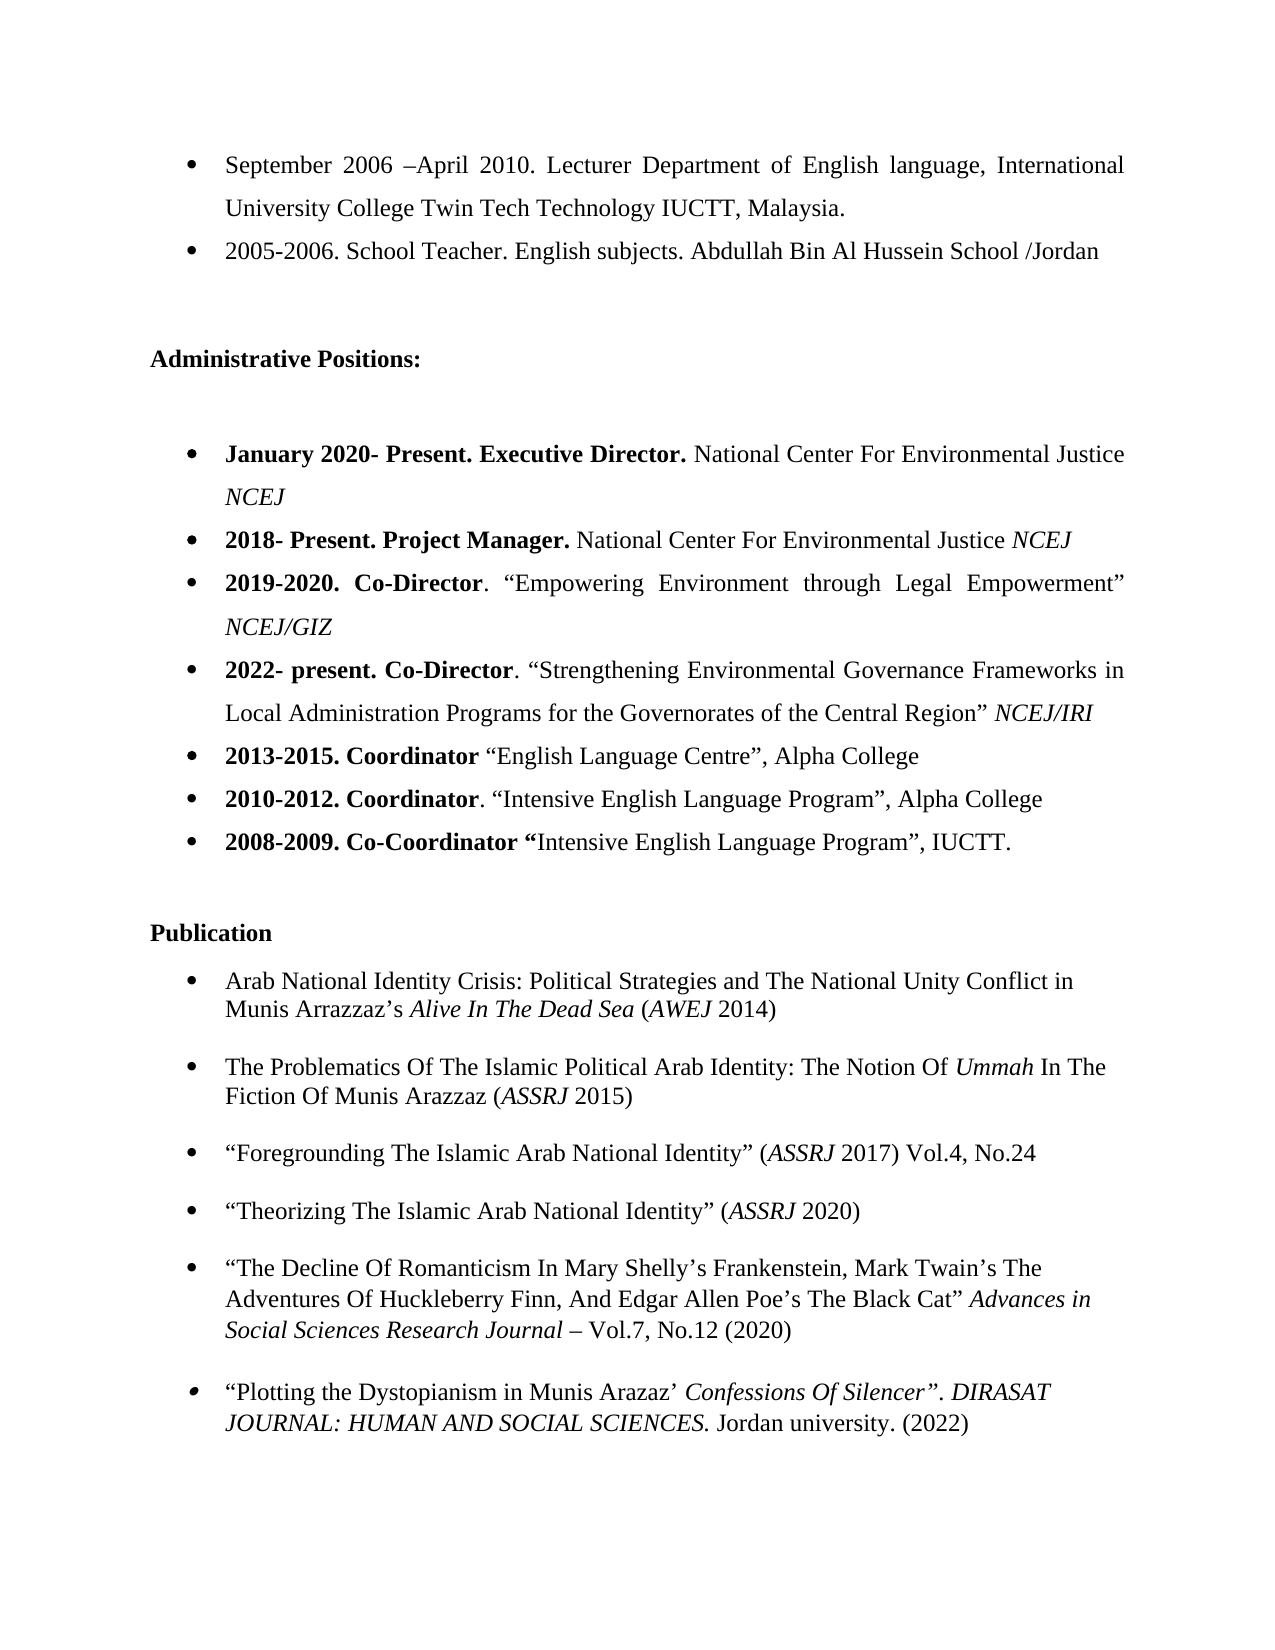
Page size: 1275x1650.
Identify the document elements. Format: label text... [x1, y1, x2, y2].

list The Problematics Of The Islamic Political Arab Identity: The Notion Of Ummah In The Fiction Of Munis Arazzaz (ASSRJ 2015) [187, 1052, 1125, 1109]
text Publication [150, 918, 1125, 947]
list 2019-2020. Co-Director. “Empowering Environment through Legal Empowerment” NCEJ/GIZ [187, 568, 1125, 640]
list Arab National Identity Crisis: Political Strategies and The National Unity Conflict in Munis Arrazzaz’s Alive In The Dead Sea (AWEJ 2014) [187, 966, 1125, 1023]
list 2005-2006. School Teacher. English subjects. Abdullah Bin Al Hussein School /Jordan [187, 236, 1125, 265]
list “Plotting the Dystopianism in Munis Arazaz’ Confessions Of Silencer”. DIRASAT JOURNAL: HUMAN AND SOCIAL SCIENCES. Jordan university. (2022) [187, 1377, 1125, 1437]
list 2013-2015. Coordinator “English Language Centre”, Alpha College [187, 741, 1125, 770]
list 2010-2012. Coordinator. “Intensive English Language Program”, Alpha College [187, 784, 1125, 813]
list “Theorizing The Islamic Arab National Identity” (ASSRJ 2020) [187, 1196, 1125, 1224]
list “The Decline Of Romanticism In Mary Shelly’s Frankenstein, Mark Twain’s The Adventures Of Huckleberry Finn, And Edgar Allen Poe’s The Black Cat” Advances in Social Sciences Research Journal – Vol.7, No.12 (2020) [187, 1253, 1125, 1344]
list “Foregrounding The Islamic Arab National Identity” (ASSRJ 2017) Vol.4, No.24 [187, 1138, 1125, 1167]
list 2022- present. Co-Director. “Strengthening Environmental Governance Frameworks in Local Administration Programs for the Governorates of the Central Region” NCEJ/IRI [187, 655, 1125, 727]
text Administrative Positions: [150, 344, 1125, 372]
list September 2006 –April 2010. Lecturer Department of English language, International University College Twin Tech Technology IUCTT, Malaysia. [187, 150, 1125, 222]
list 2018- Present. Project Manager. National Center For Environmental Justice NCEJ [187, 525, 1125, 554]
list 2008-2009. Co-Coordinator “Intensive English Language Program”, IUCTT. [187, 827, 1125, 856]
list January 2020- Present. Executive Director. National Center For Environmental Justice NCEJ [187, 439, 1125, 511]
